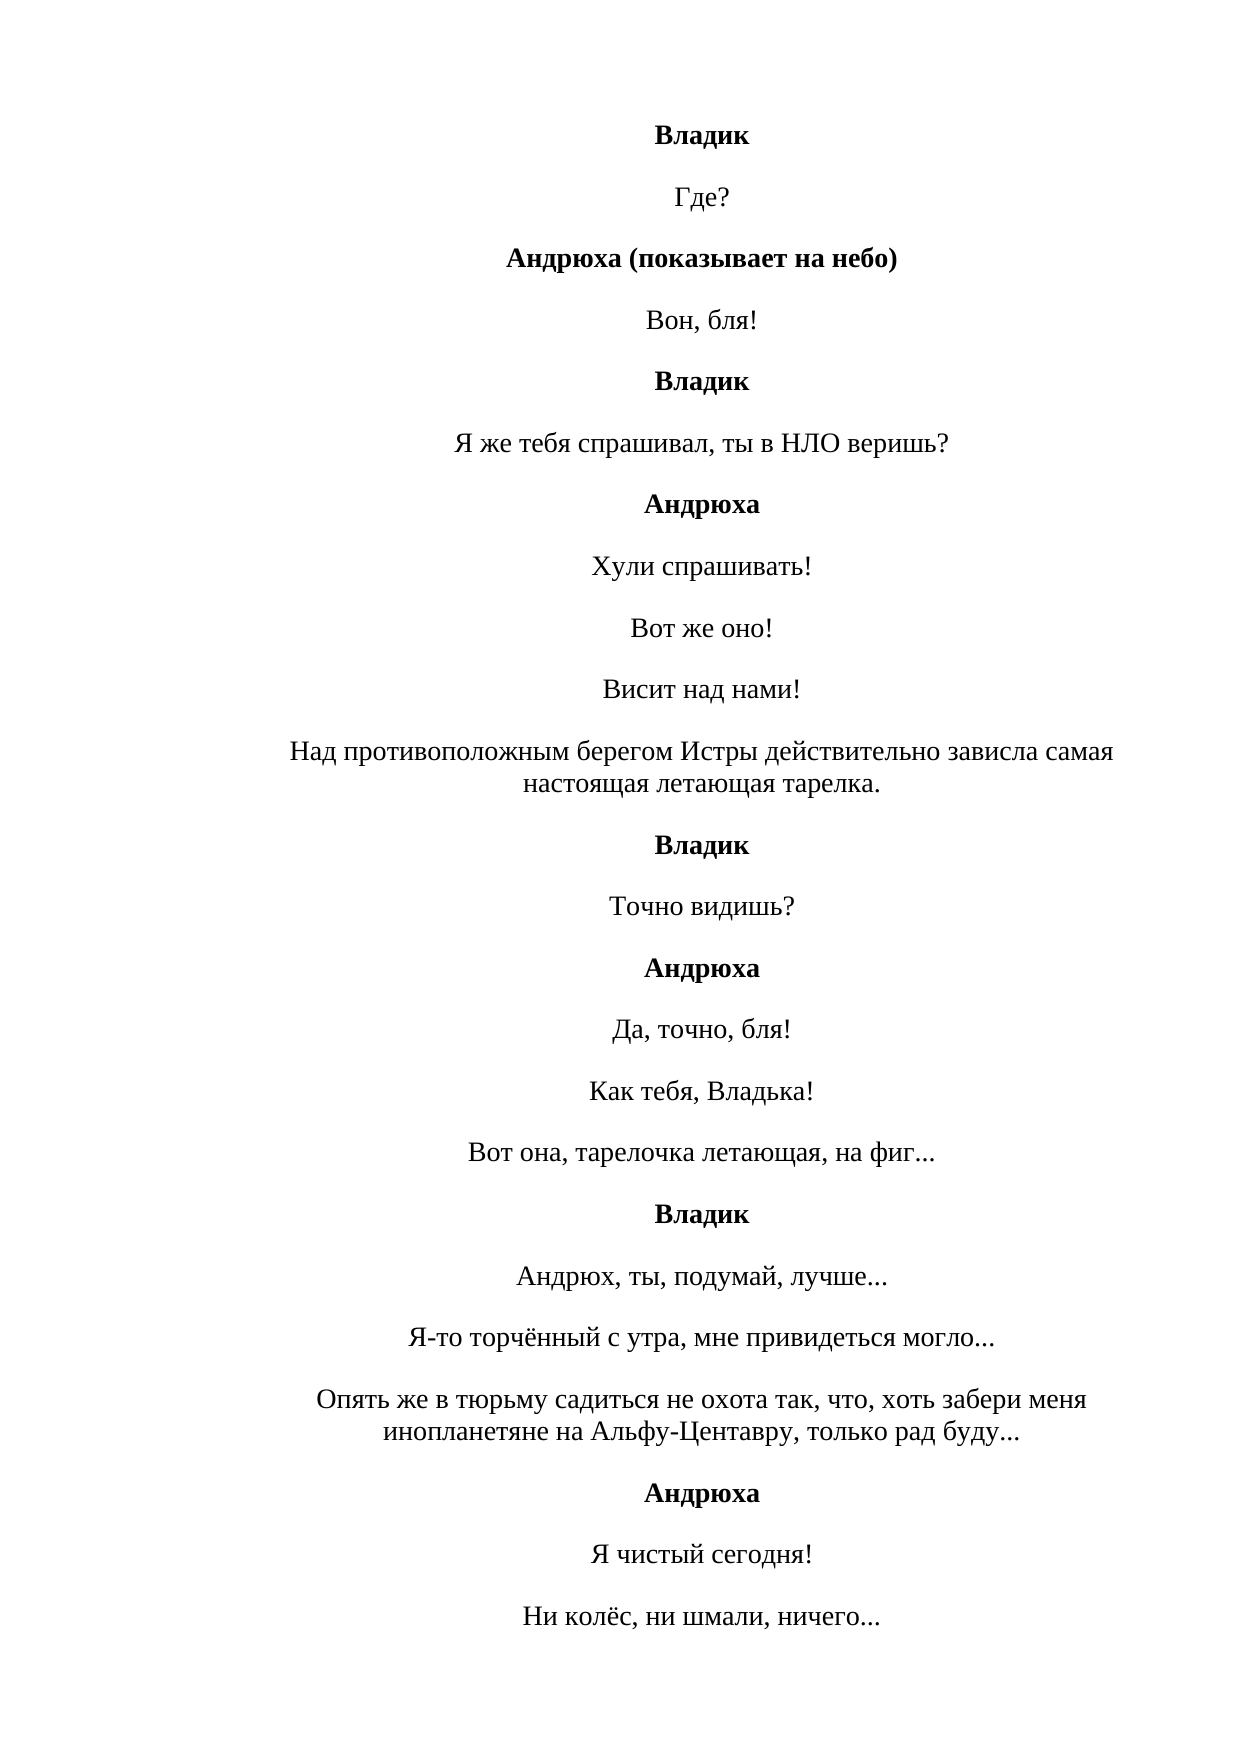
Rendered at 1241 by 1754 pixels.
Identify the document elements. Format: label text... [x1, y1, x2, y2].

text Я-то торчённый с утра, мне привидеться могло... [252, 1320, 1152, 1353]
text Андрюха (показывает на небо) [252, 241, 1152, 274]
text Как тебя, Владька! [252, 1074, 1152, 1106]
text Вот она, тарелочка летающая, на фиг... [252, 1136, 1152, 1168]
text Андрюха [252, 951, 1152, 983]
text Я же тебя спрашивал, ты в НЛО веришь? [252, 426, 1152, 458]
text Точно видишь? [252, 889, 1152, 922]
text Хули спрашивать! [252, 549, 1152, 581]
text Владик [252, 1197, 1152, 1229]
text Владик [252, 364, 1152, 397]
text Андрюх, ты, подумай, лучше... [252, 1259, 1152, 1291]
text Над противоположным берегом Истры действительно зависла самая настоящая летающая тарелка. [252, 734, 1152, 798]
text Да, точно, бля! [252, 1012, 1152, 1045]
text Где? [252, 180, 1152, 212]
text Андрюха [252, 1476, 1152, 1508]
text Владик [252, 118, 1152, 151]
text Владик [252, 828, 1152, 860]
text Опять же в тюрьму садиться не охота так, что, хоть забери меня инопланетяне на Альфу-Центавру, только рад буду... [252, 1382, 1152, 1447]
text Вот же оно! [252, 611, 1152, 643]
text Вон, бля! [252, 303, 1152, 335]
text Андрюха [252, 487, 1152, 520]
text Ни колёс, ни шмали, ничего... [252, 1599, 1152, 1631]
text Я чистый сегодня! [252, 1537, 1152, 1570]
text Висит над нами! [252, 672, 1152, 704]
